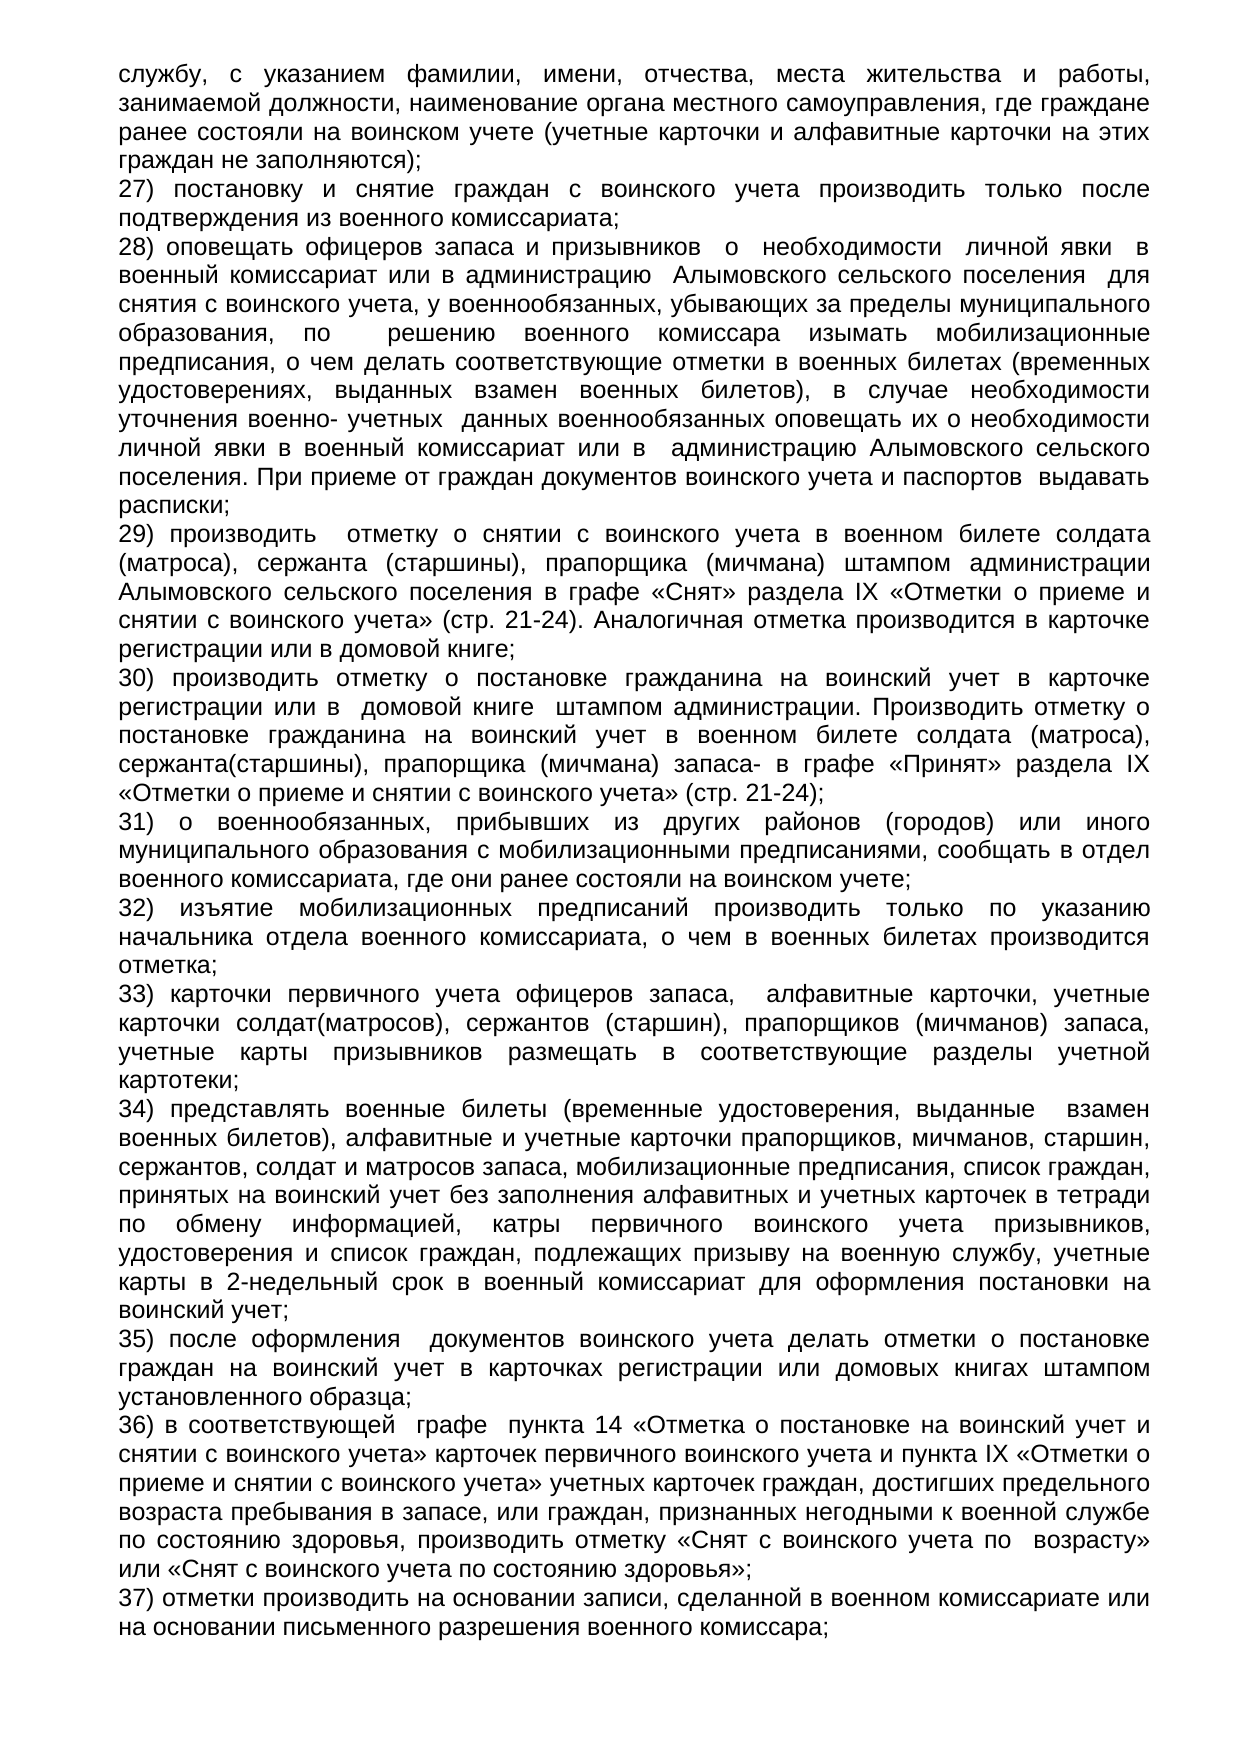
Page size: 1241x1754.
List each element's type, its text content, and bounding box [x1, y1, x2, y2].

text 37) отметки производить на основании записи, сделанной в военном комиссариате или на основании письменного разрешения военного комиссара; [118, 1583, 1152, 1640]
text 31) о военнообязанных, прибывших из других районов (городов) или иного муниципального образования с мобилизационными предписаниями, сообщать в отдел военного комиссариата, где они ранее состояли на воинском учете; [118, 807, 1152, 893]
text 29) производить отметку о снятии с воинского учета в военном билете солдата (матроса), сержанта (старшины), прапорщика (мичмана) штампом администрации Алымовского сельского поселения в графе «Снят» раздела IX «Отметки о приеме и снятии с воинского учета» (стр. 21-24). Аналогичная отметка производится в карточке регистрации или в домовой книге; [118, 519, 1152, 663]
text 33) карточки первичного учета офицеров запаса, алфавитные карточки, учетные карточки солдат(матросов), сержантов (старшин), прапорщиков (мичманов) запаса, учетные карты призывников размещать в соответствующие разделы учетной картотеки; [118, 979, 1152, 1094]
text 28) оповещать офицеров запаса и призывников о необходимости личной явки в военный комиссариат или в администрацию Алымовского сельского поселения для снятия с воинского учета, у военнообязанных, убывающих за пределы муниципального образования, по решению военного комиссара изымать мобилизационные предписания, о чем делать соответствующие отметки в военных билетах (временных удостоверениях, выданных взамен военных билетов), в случае необходимости уточнения военно- учетных данных военнообязанных оповещать их о необходимости личной явки в военный комиссариат или в администрацию Алымовского сельского поселения. При приеме от граждан документов воинского учета и паспортов выдавать расписки; [118, 232, 1152, 519]
text 32) изъятие мобилизационных предписаний производить только по указанию начальника отдела военного комиссариата, о чем в военных билетах производится отметка; [118, 893, 1152, 979]
text 35) после оформления документов воинского учета делать отметки о постановке граждан на воинский учет в карточках регистрации или домовых книгах штампом установленного образца; [118, 1324, 1152, 1410]
text 36) в соответствующей графе пункта 14 «Отметка о постановке на воинский учет и снятии с воинского учета» карточек первичного воинского учета и пункта IX «Отметки о приеме и снятии с воинского учета» учетных карточек граждан, достигших предельного возраста пребывания в запасе, или граждан, признанных негодными к военной службе по состоянию здоровья, производить отметку «Снят с воинского учета по возрасту» или «Снят с воинского учета по состоянию здоровья»; [118, 1410, 1152, 1583]
text 27) постановку и снятие граждан с воинского учета производить только после подтверждения из военного комиссариата; [118, 174, 1152, 232]
text 30) производить отметку о постановке гражданина на воинский учет в карточке регистрации или в домовой книге штампом администрации. Производить отметку о постановке гражданина на воинский учет в военном билете солдата (матроса), сержанта(старшины), прапорщика (мичмана) запаса- в графе «Принят» раздела IX «Отметки о приеме и снятии с воинского учета» (стр. 21-24); [118, 663, 1152, 807]
text 34) представлять военные билеты (временные удостоверения, выданные взамен военных билетов), алфавитные и учетные карточки прапорщиков, мичманов, старшин, сержантов, солдат и матросов запаса, мобилизационные предписания, список граждан, принятых на воинский учет без заполнения алфавитных и учетных карточек в тетради по обмену информацией, катры первичного воинского учета призывников, удостоверения и список граждан, подлежащих призыву на военную службу, учетные карты в 2-недельный срок в военный комиссариат для оформления постановки на воинский учет; [118, 1094, 1152, 1324]
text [118, 59, 1152, 174]
